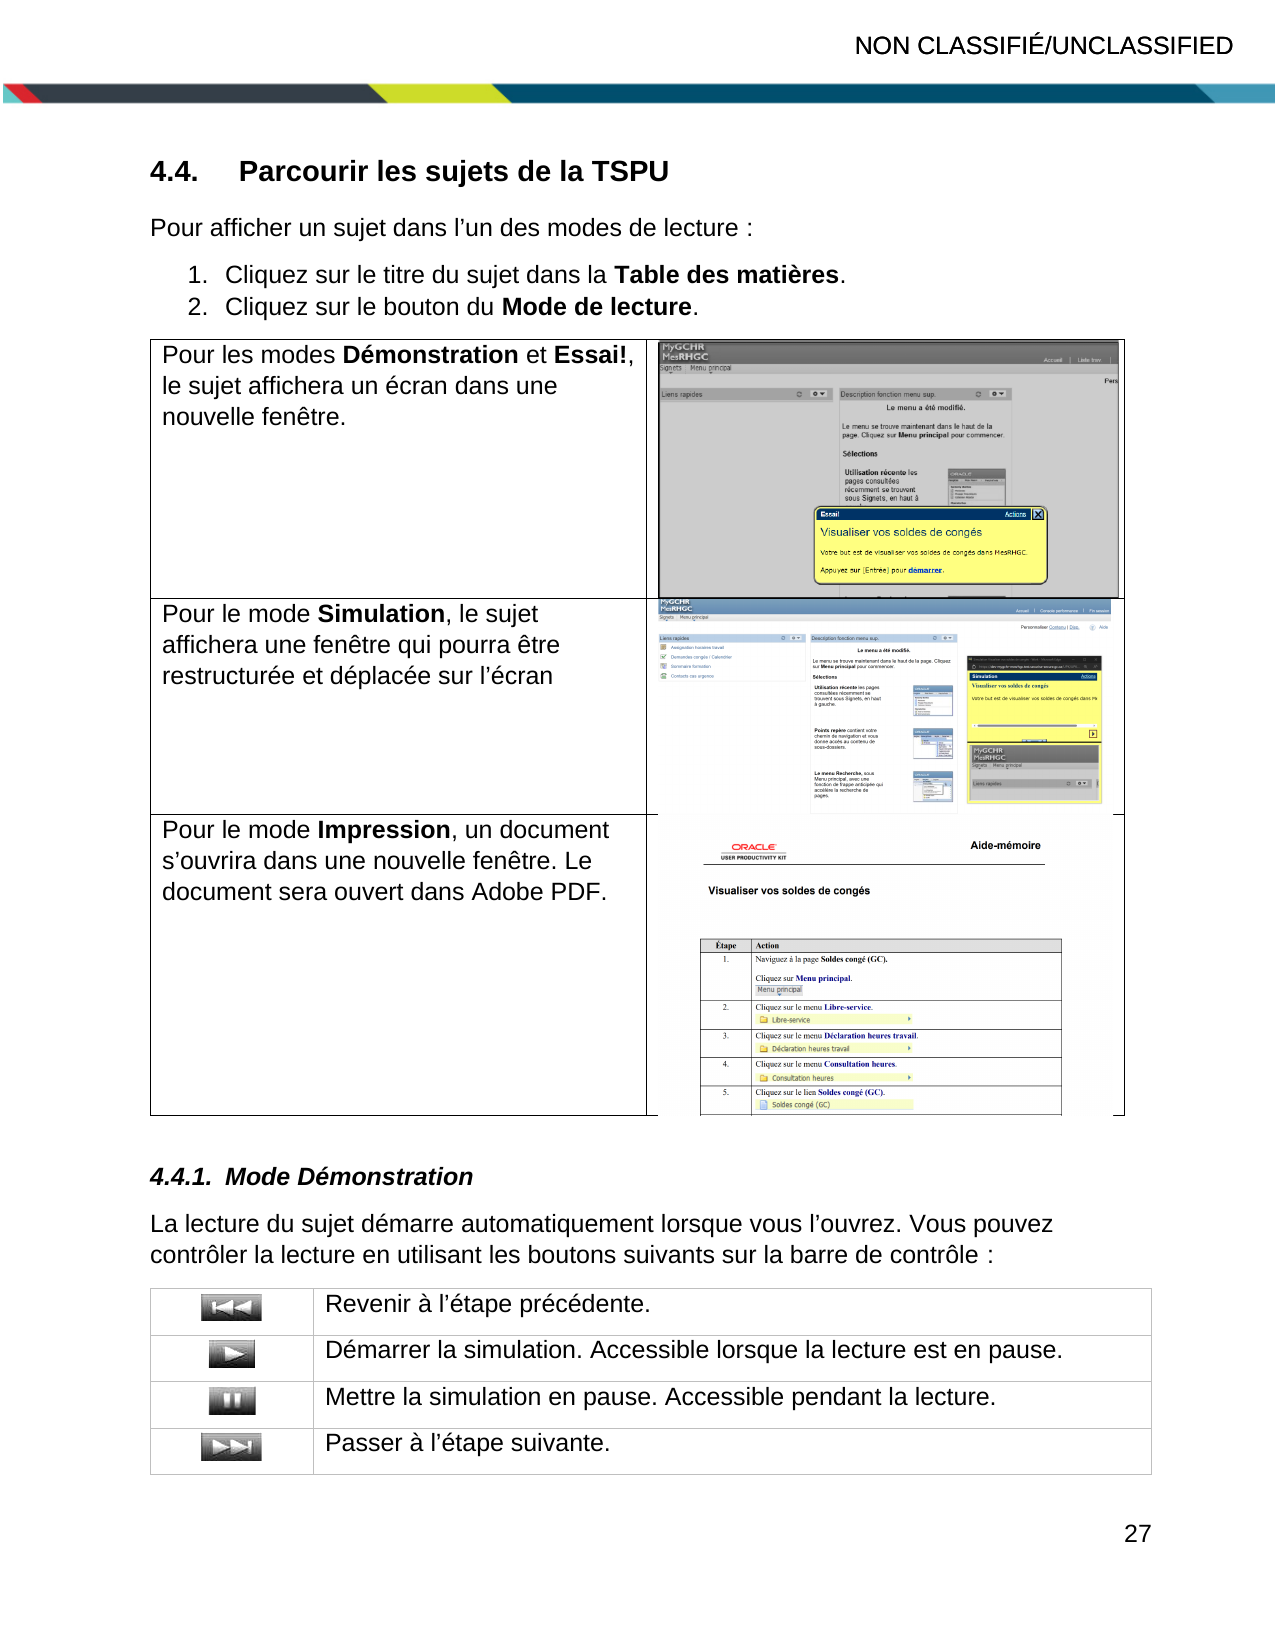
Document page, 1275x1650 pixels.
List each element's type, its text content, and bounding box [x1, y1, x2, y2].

subtitle Parcourir les sujets de la TSPU [150, 154, 1152, 188]
table_cell Démarrer la simulation. Accessible lorsque la lecture est en pause. [314, 1336, 1151, 1381]
list Cliquez sur le titre du sujet dans la Table des matières. [187, 260, 1152, 289]
table_header [151, 1289, 313, 1334]
table_cell [151, 1382, 313, 1427]
table_header [647, 340, 658, 598]
table_cell [647, 815, 658, 1115]
table_cell [1114, 599, 1124, 814]
subtitle Mode Démonstration [150, 1162, 1152, 1190]
text La lecture du sujet démarre automatiquement lorsque vous l’ouvrez. Vous pouvez contrôler la lecture en utilisant les boutons suivants sur la barre de contrôle : [150, 1209, 1152, 1269]
picture [658, 340, 1119, 598]
table_cell Pour le mode Simulation, le sujet affichera une fenêtre qui pourra être restructurée et déplacée sur l’écran [151, 599, 646, 814]
table_cell Mettre la simulation en pause. Accessible pendant la lecture. [314, 1382, 1151, 1427]
table_cell Pour le mode Impression, un document s’ouvrira dans une nouvelle fenêtre. Le document sera ouvert dans Adobe PDF. [151, 815, 646, 1115]
text Pour afficher un sujet dans l’un des modes de lecture : [150, 213, 1152, 241]
table_cell [1114, 815, 1124, 1115]
table_cell [647, 599, 658, 814]
table_cell [151, 1429, 313, 1474]
table_header [1119, 340, 1124, 598]
table_header Pour les modes Démonstration et Essai!, le sujet affichera un écran dans une nouvelle fenêtre. [151, 340, 646, 598]
table_cell [151, 1336, 313, 1381]
table_cell Passer à l’étape suivante. [314, 1429, 1151, 1474]
picture [658, 599, 1114, 1116]
picture [3, 74, 1275, 117]
list Cliquez sur le bouton du Mode de lecture. [187, 291, 1152, 320]
table_header Revenir à l’étape précédente. [314, 1289, 1151, 1334]
